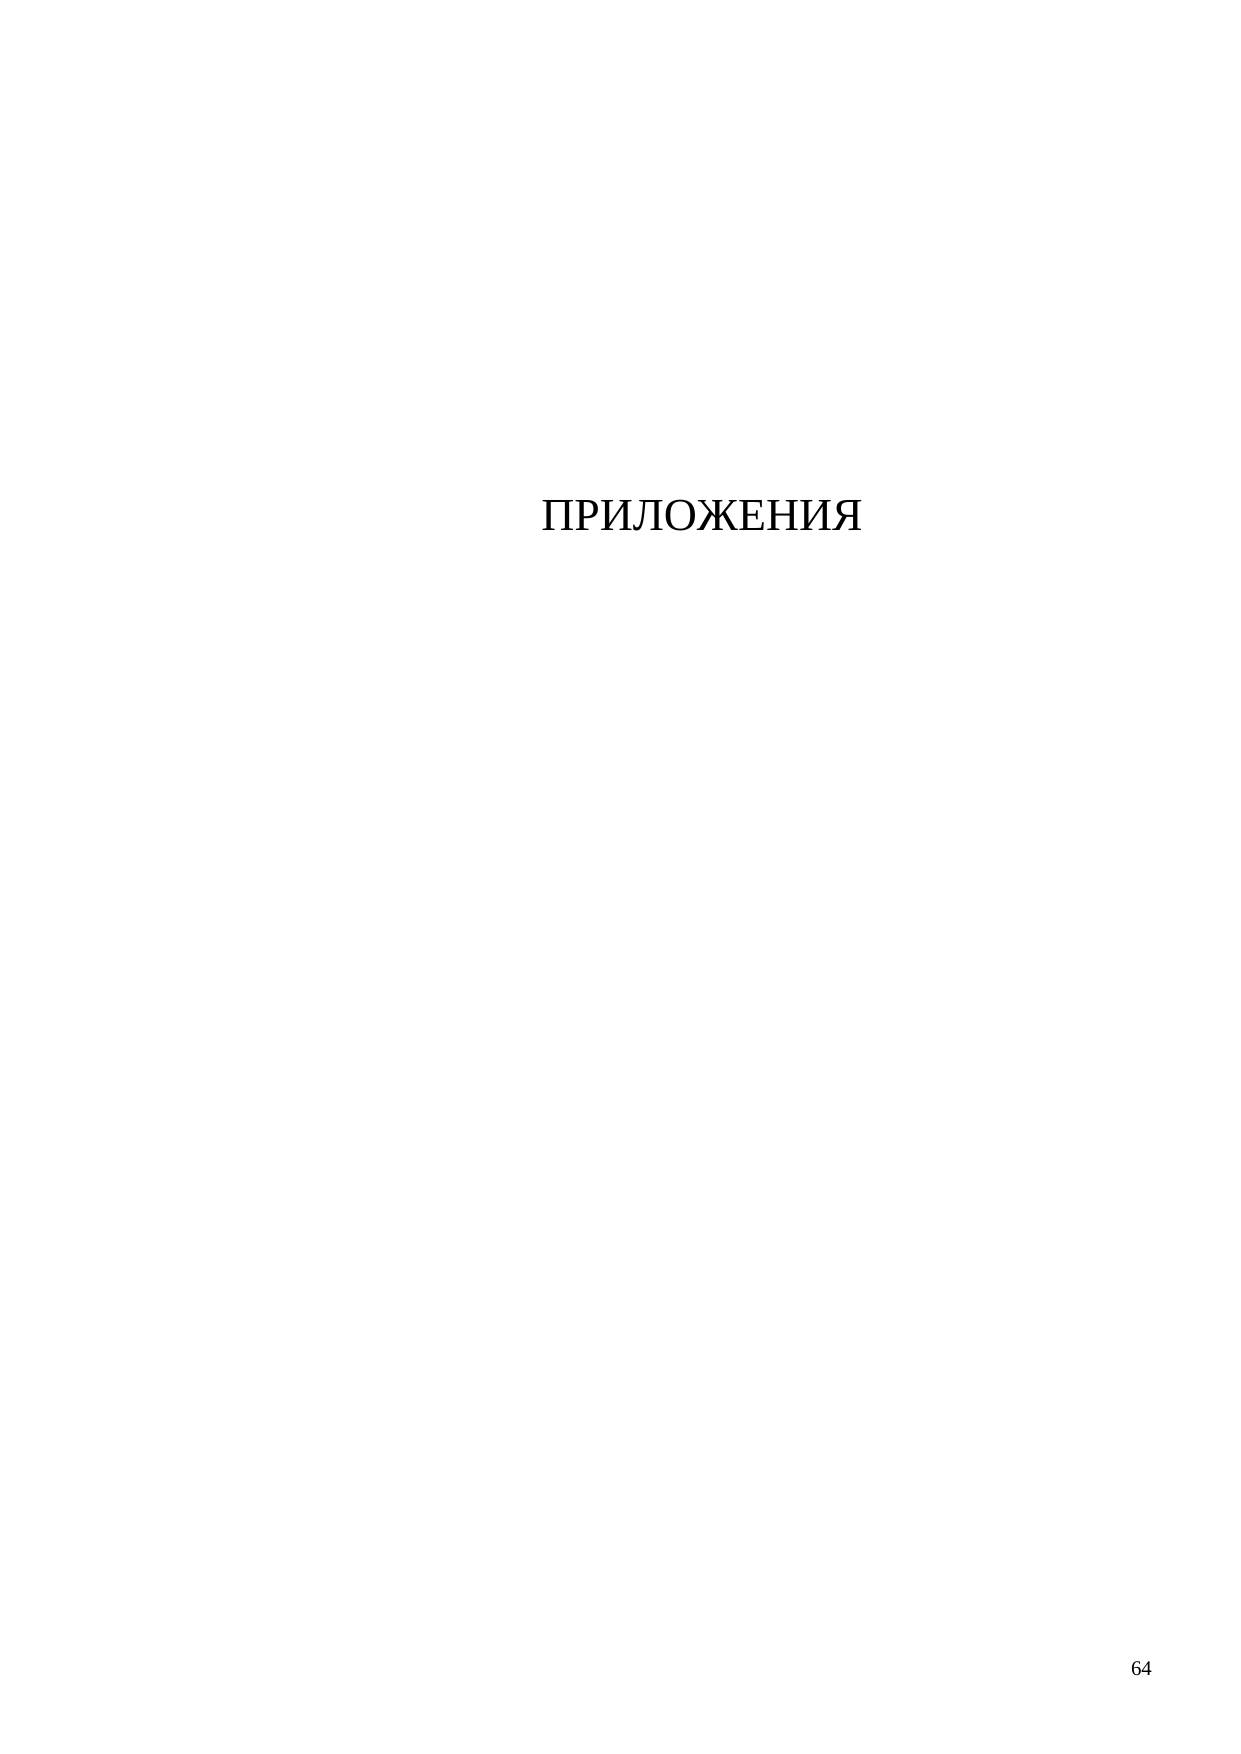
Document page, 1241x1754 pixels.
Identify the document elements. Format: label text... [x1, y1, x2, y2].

text ПРИЛОЖЕНИЯ [177, 487, 1152, 540]
